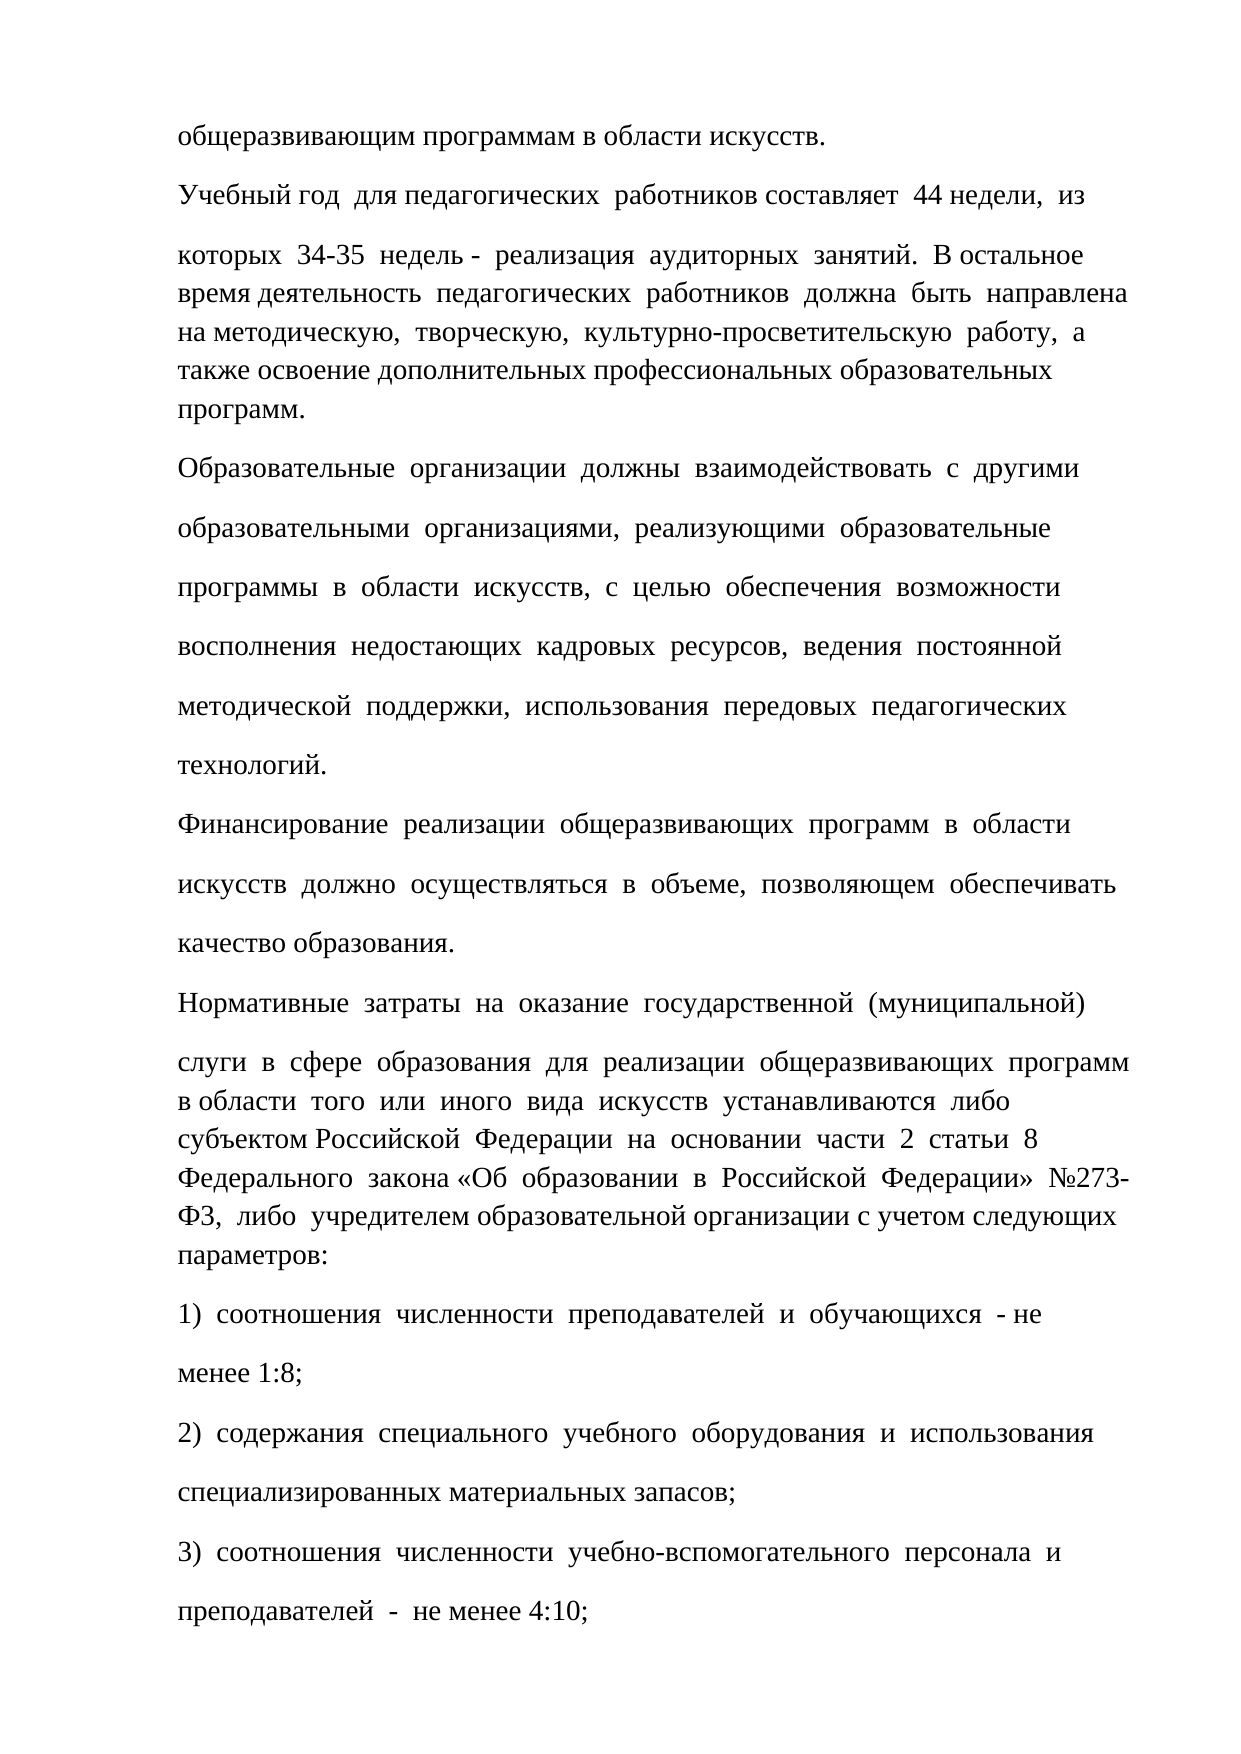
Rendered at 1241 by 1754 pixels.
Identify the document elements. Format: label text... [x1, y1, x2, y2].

text восполнения недостающих кадровых ресурсов, ведения постоянной [177, 628, 1152, 662]
text 3) соотношения численности учебно-вспомогательного персонала и [177, 1534, 1152, 1567]
text искусств должно осуществляться в объеме, позволяющем обеспечивать [177, 866, 1152, 899]
text Образовательные организации должны взаимодействовать с другими [177, 450, 1152, 484]
text 1) соотношения численности преподавателей и обучающихся - не [177, 1296, 1152, 1330]
text 2) содержания специального учебного оборудования и использования [177, 1415, 1152, 1448]
text Финансирование реализации общеразвивающих программ в области [177, 807, 1152, 840]
text преподавателей - не менее 4:10; [177, 1593, 1152, 1627]
text слуги в сфере образования для реализации общеразвивающих программ в области того или иного вида искусств устанавливаются либо субъектом Российской Федерации на основании части 2 статьи 8 Федерального закона «Об образовании в Российской Федерации» №273-Ф3, либо учредителем образовательной организации с учетом следующих параметров: [177, 1044, 1152, 1270]
text программы в области искусств, с целью обеспечения возможности [177, 569, 1152, 603]
text которых 34-35 недель - реализация аудиторных занятий. В остальное время деятельность педагогических работников должна быть направлена на методическую, творческую, культурно-просветительскую работу, а также освоение дополнительных профессиональных образовательных программ. [177, 237, 1152, 424]
text технологий. [177, 747, 1152, 781]
text качество образования. [177, 925, 1152, 959]
text Учебный год для педагогических работников составляет 44 недели, из [177, 177, 1152, 211]
text общеразвивающим программам в области искусств. [177, 118, 1152, 152]
text методической поддержки, использования передовых педагогических [177, 688, 1152, 721]
text Нормативные затраты на оказание государственной (муниципальной) [177, 985, 1152, 1018]
text менее 1:8; [177, 1356, 1152, 1389]
text специализированных материальных запасов; [177, 1474, 1152, 1508]
text образовательными организациями, реализующими образовательные [177, 510, 1152, 543]
